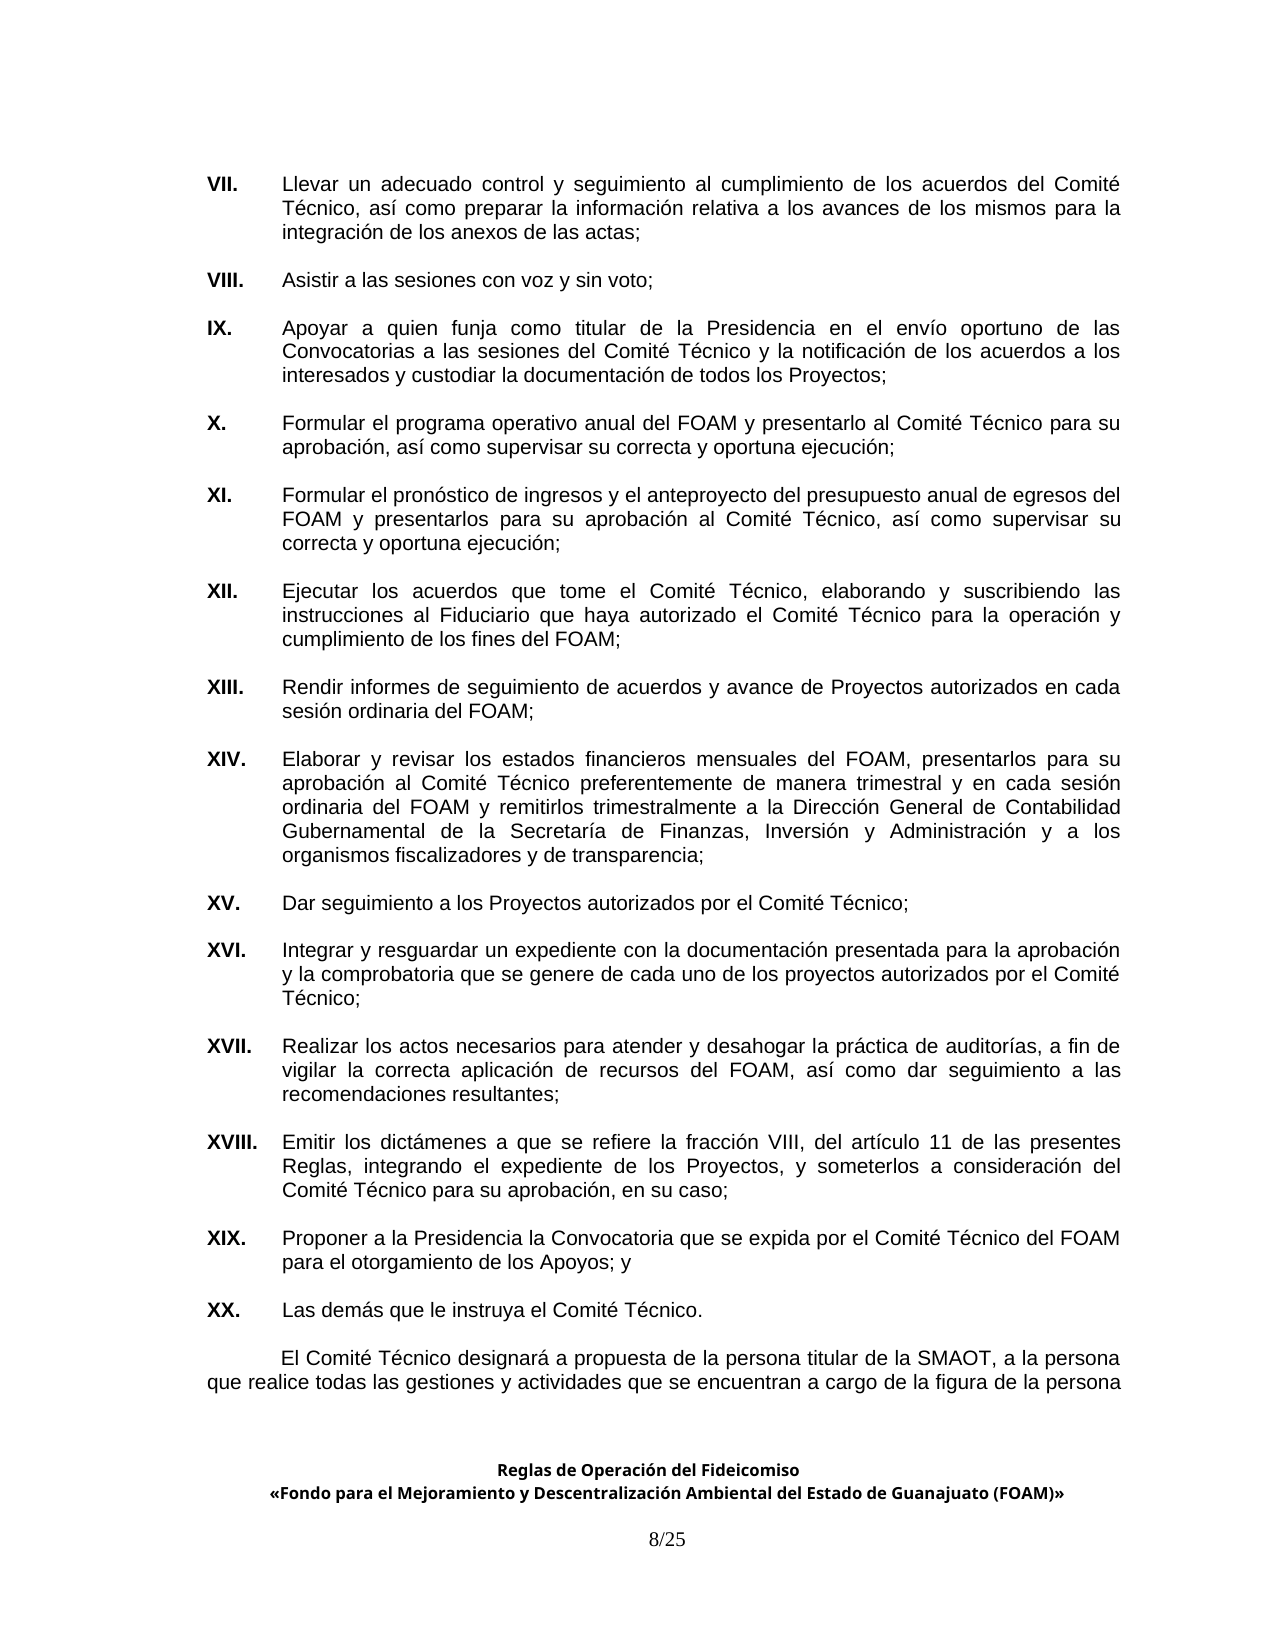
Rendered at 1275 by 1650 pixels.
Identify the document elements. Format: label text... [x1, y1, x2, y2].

list Elaborar y revisar los estados financieros mensuales del FOAM, presentarlos para su aprobación al Comité Técnico preferentemente de manera trimestral y en cada sesión ordinaria del FOAM y remitirlos trimestralmente a la Dirección General de Contabilidad Gubernamental de la Secretaría de Finanzas, Inversión y Administración y a los organismos fiscalizadores y de transparencia; [207, 747, 1122, 866]
list Emitir los dictámenes a que se refiere la fracción VIII, del artículo 11 de las presentes Reglas, integrando el expediente de los Proyectos, y someterlos a consideración del Comité Técnico para su aprobación, en su caso; [207, 1130, 1122, 1202]
list Rendir informes de seguimiento de acuerdos y avance de Proyectos autorizados en cada sesión ordinaria del FOAM; [207, 675, 1122, 723]
list Formular el programa operativo anual del FOAM y presentarlo al Comité Técnico para su aprobación, así como supervisar su correcta y oportuna ejecución; [207, 411, 1122, 459]
list Ejecutar los acuerdos que tome el Comité Técnico, elaborando y suscribiendo las instrucciones al Fiduciario que haya autorizado el Comité Técnico para la operación y cumplimiento de los fines del FOAM; [207, 579, 1122, 651]
list Formular el pronóstico de ingresos y el anteproyecto del presupuesto anual de egresos del FOAM y presentarlos para su aprobación al Comité Técnico, así como supervisar su correcta y oportuna ejecución; [207, 483, 1122, 555]
list Proponer a la Presidencia la Convocatoria que se expida por el Comité Técnico del FOAM para el otorgamiento de los Apoyos; y [207, 1226, 1122, 1274]
list Apoyar a quien funja como titular de la Presidencia en el envío oportuno de las Convocatorias a las sesiones del Comité Técnico y la notificación de los acuerdos a los interesados y custodiar la documentación de todos los Proyectos; [207, 315, 1122, 387]
list Integrar y resguardar un expediente con la documentación presentada para la aprobación y la comprobatoria que se genere de cada uno de los proyectos autorizados por el Comité Técnico; [207, 938, 1122, 1010]
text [207, 1346, 1122, 1393]
list Realizar los actos necesarios para atender y desahogar la práctica de auditorías, a fin de vigilar la correcta aplicación de recursos del FOAM, así como dar seguimiento a las recomendaciones resultantes; [207, 1034, 1122, 1106]
list Las demás que le instruya el Comité Técnico. [207, 1298, 1122, 1322]
list Dar seguimiento a los Proyectos autorizados por el Comité Técnico; [207, 890, 1122, 914]
list Llevar un adecuado control y seguimiento al cumplimiento de los acuerdos del Comité Técnico, así como preparar la información relativa a los avances de los mismos para la integración de los anexos de las actas; [207, 172, 1122, 243]
list Asistir a las sesiones con voz y sin voto; [207, 267, 1122, 291]
